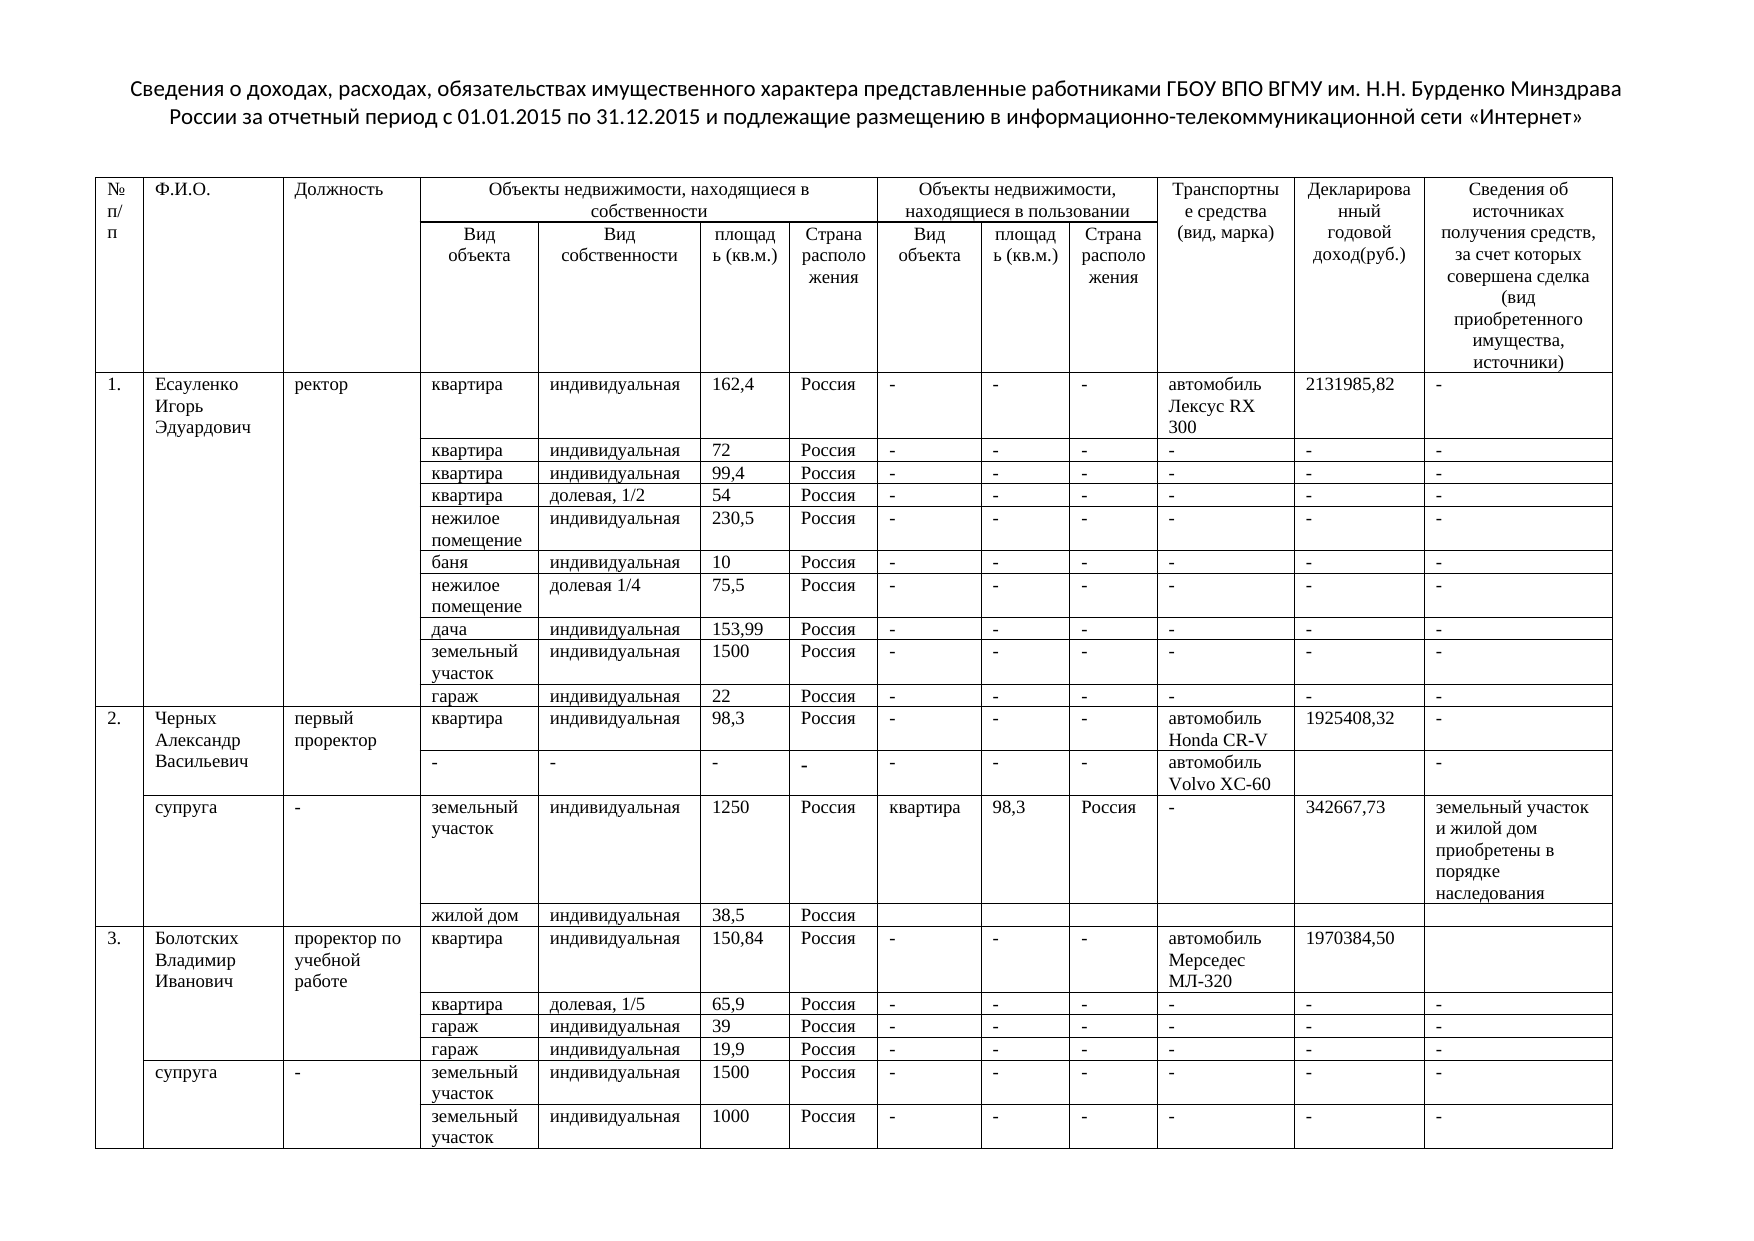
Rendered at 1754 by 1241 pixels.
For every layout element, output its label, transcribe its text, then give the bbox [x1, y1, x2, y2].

table_cell индивидуальная [539, 462, 700, 483]
table_cell нежилое помещение [421, 507, 538, 550]
table_cell - [1070, 1061, 1157, 1104]
table_cell - [1425, 1038, 1612, 1059]
table_cell баня [421, 551, 538, 573]
table_cell - [1070, 640, 1157, 683]
table_cell Россия [790, 640, 877, 683]
table_cell - [1295, 551, 1424, 573]
table_cell - [284, 1061, 420, 1148]
table_cell Страна расположения [790, 223, 877, 372]
table_cell квартира [878, 796, 981, 903]
table_cell Россия [790, 904, 877, 926]
table_cell - [878, 707, 981, 750]
table_cell 1970384,50 [1295, 927, 1424, 992]
table_cell - [1425, 640, 1612, 683]
table_cell - [1295, 439, 1424, 461]
table_cell Россия [790, 1105, 877, 1148]
table_cell - [982, 1038, 1069, 1059]
table_cell - [982, 373, 1069, 438]
table_cell площадь (кв.м.) [982, 223, 1069, 372]
table_cell индивидуальная [539, 685, 700, 706]
table_cell индивидуальная [539, 618, 700, 639]
table_cell - [1295, 618, 1424, 639]
table_cell квартира [421, 707, 538, 750]
table_cell индивидуальная [539, 1015, 700, 1037]
table_cell [1425, 904, 1612, 926]
table_cell автомобиль Volvo XC-60 [1158, 751, 1294, 794]
table_cell квартира [421, 373, 538, 438]
table_cell - [1425, 507, 1612, 550]
table_cell - [701, 751, 789, 794]
table_cell 3. [96, 927, 143, 1148]
table_cell - [1158, 618, 1294, 639]
table_header Объекты недвижимости, находящиеся в собственности [421, 178, 877, 221]
table_cell - [1425, 618, 1612, 639]
table_cell супруга [144, 1061, 283, 1148]
table_cell Россия [790, 507, 877, 550]
table_cell индивидуальная [539, 439, 700, 461]
table_cell - [878, 1061, 981, 1104]
table_cell - [1070, 462, 1157, 483]
table_cell индивидуальная [539, 1038, 700, 1059]
table_cell - [539, 751, 700, 794]
table_cell - [1158, 507, 1294, 550]
table_cell - [1070, 484, 1157, 506]
table_cell - [1158, 796, 1294, 903]
table_cell Россия [1070, 796, 1157, 903]
table_cell [1425, 927, 1612, 992]
table_cell Россия [790, 927, 877, 992]
table_cell - [1425, 1061, 1612, 1104]
table_cell Россия [790, 439, 877, 461]
table_cell - [1295, 1105, 1424, 1148]
table_cell гараж [421, 685, 538, 706]
table_cell Россия [790, 462, 877, 483]
table_cell - [1425, 484, 1612, 506]
table_cell - [1158, 574, 1294, 617]
table_cell - [982, 685, 1069, 706]
table_cell - [1070, 1105, 1157, 1148]
table_header № п/п [96, 178, 143, 372]
table_cell - [1295, 993, 1424, 1014]
table_cell 54 [701, 484, 789, 506]
table_cell - [878, 574, 981, 617]
table_cell - [982, 439, 1069, 461]
table_cell - [1295, 462, 1424, 483]
table_cell 1500 [701, 1061, 789, 1104]
table_cell 230,5 [701, 507, 789, 550]
table_cell - [982, 927, 1069, 992]
table_cell - [1158, 551, 1294, 573]
table_cell - [982, 640, 1069, 683]
table_cell - [1425, 993, 1612, 1014]
table_cell - [1158, 1038, 1294, 1059]
table_cell Россия [790, 373, 877, 438]
table_cell индивидуальная [539, 640, 700, 683]
table_cell 2131985,82 [1295, 373, 1424, 438]
table_cell ректор [284, 373, 420, 706]
table_cell - [1070, 707, 1157, 750]
table_cell - [1425, 373, 1612, 438]
table_header Ф.И.О. [144, 178, 283, 372]
table_cell индивидуальная [539, 551, 700, 573]
table_cell - [878, 618, 981, 639]
table_cell 1500 [701, 640, 789, 683]
table_cell - [982, 618, 1069, 639]
table_cell - [1070, 507, 1157, 550]
table_cell Россия [790, 1038, 877, 1059]
table_cell автомобиль Мерседес МЛ-320 [1158, 927, 1294, 992]
table_cell - [878, 993, 981, 1014]
table_cell - [982, 484, 1069, 506]
table_cell Страна расположения [1070, 223, 1157, 372]
table_cell 38,5 [701, 904, 789, 926]
table_cell Россия [790, 707, 877, 750]
table_cell - [1295, 507, 1424, 550]
table_cell Россия [790, 1061, 877, 1104]
table_cell - [1295, 1015, 1424, 1037]
table_cell - [1158, 1105, 1294, 1148]
table_cell квартира [421, 927, 538, 992]
table_cell - [878, 1015, 981, 1037]
table_cell [1158, 904, 1294, 926]
table_cell - [982, 707, 1069, 750]
table_cell [982, 904, 1069, 926]
table_header Декларированный годовой доход(руб.) [1295, 178, 1424, 372]
table_cell - [790, 751, 877, 794]
table_cell первый проректор [284, 707, 420, 794]
table_cell - [878, 1105, 981, 1148]
table_cell - [1070, 373, 1157, 438]
table_cell - [1158, 439, 1294, 461]
table_cell - [878, 462, 981, 483]
table_cell Россия [790, 796, 877, 903]
table_cell индивидуальная [539, 1105, 700, 1148]
table_cell - [1295, 1061, 1424, 1104]
table_cell Россия [790, 993, 877, 1014]
table_cell автомобиль Honda CR-V [1158, 707, 1294, 750]
table_cell - [1425, 462, 1612, 483]
table_cell гараж [421, 1038, 538, 1059]
table_cell Россия [790, 484, 877, 506]
table_cell - [982, 551, 1069, 573]
table_cell - [878, 927, 981, 992]
table_cell 150,84 [701, 927, 789, 992]
table_cell - [982, 751, 1069, 794]
table_cell - [878, 439, 981, 461]
table_cell 1000 [701, 1105, 789, 1148]
table_cell - [1070, 1038, 1157, 1059]
table_cell 153,99 [701, 618, 789, 639]
table_cell индивидуальная [539, 707, 700, 750]
table_cell - [982, 1105, 1069, 1148]
table_cell - [1070, 993, 1157, 1014]
table_cell - [878, 1038, 981, 1059]
table_cell 2. [96, 707, 143, 926]
table_cell - [878, 551, 981, 573]
table_cell - [982, 462, 1069, 483]
table_cell индивидуальная [539, 904, 700, 926]
table_cell Россия [790, 1015, 877, 1037]
table_cell - [1425, 685, 1612, 706]
table_cell автомобиль Лексус RX 300 [1158, 373, 1294, 438]
table_cell - [1295, 1038, 1424, 1059]
table_cell земельный участок [421, 1105, 538, 1148]
table_cell 1925408,32 [1295, 707, 1424, 750]
table_cell - [878, 685, 981, 706]
table_cell площадь (кв.м.) [701, 223, 789, 372]
table_cell квартира [421, 484, 538, 506]
table_cell квартира [421, 439, 538, 461]
table_cell земельный участок и жилой дом приобретены в порядке наследования [1425, 796, 1612, 903]
table_cell - [878, 484, 981, 506]
table_cell - [1158, 1015, 1294, 1037]
table_cell - [284, 796, 420, 926]
table_cell индивидуальная [539, 796, 700, 903]
table_cell 19,9 [701, 1038, 789, 1059]
table_cell супруга [144, 796, 283, 926]
table_cell - [1158, 484, 1294, 506]
table_cell 98,3 [701, 707, 789, 750]
table_cell - [982, 993, 1069, 1014]
table_cell - [1425, 551, 1612, 573]
table_cell [1295, 904, 1424, 926]
table_cell земельный участок [421, 640, 538, 683]
table_cell 65,9 [701, 993, 789, 1014]
table_cell Вид объекта [878, 223, 981, 372]
table_cell [1070, 904, 1157, 926]
table_cell долевая, 1/5 [539, 993, 700, 1014]
table_cell - [1158, 640, 1294, 683]
table_cell - [1295, 685, 1424, 706]
table_cell Болотских Владимир Иванович [144, 927, 283, 1059]
table_cell 72 [701, 439, 789, 461]
table_cell индивидуальная [539, 373, 700, 438]
table_cell - [982, 574, 1069, 617]
table_cell Есауленко Игорь Эдуардович [144, 373, 283, 706]
table_cell - [1070, 751, 1157, 794]
table_cell 10 [701, 551, 789, 573]
table_cell - [982, 1061, 1069, 1104]
table_cell индивидуальная [539, 927, 700, 992]
table_cell - [1425, 751, 1612, 794]
table_cell нежилое помещение [421, 574, 538, 617]
table_cell индивидуальная [539, 507, 700, 550]
table_cell 99,4 [701, 462, 789, 483]
table_cell - [1425, 1105, 1612, 1148]
table_cell - [1158, 685, 1294, 706]
table_cell [878, 904, 981, 926]
table_cell Вид объекта [421, 223, 538, 372]
table_cell - [1158, 462, 1294, 483]
table_cell - [1070, 574, 1157, 617]
table_cell 342667,73 [1295, 796, 1424, 903]
table_cell [1295, 751, 1424, 794]
table_header Должность [284, 178, 420, 372]
table_cell - [878, 751, 981, 794]
table_cell индивидуальная [539, 1061, 700, 1104]
table_cell - [1070, 1015, 1157, 1037]
table_header Объекты недвижимости, находящиеся в пользовании [878, 178, 1157, 221]
table_cell - [1070, 439, 1157, 461]
table_cell - [1070, 685, 1157, 706]
table_cell - [1295, 640, 1424, 683]
table_cell - [1425, 707, 1612, 750]
table_cell Россия [790, 551, 877, 573]
table_cell 22 [701, 685, 789, 706]
table_cell - [1158, 993, 1294, 1014]
table_cell 98,3 [982, 796, 1069, 903]
table_header Сведения об источниках получения средств, за счет которых совершена сделка (вид приобретенного имущества, источники) [1425, 178, 1612, 372]
table_cell Россия [790, 685, 877, 706]
table_cell - [982, 1015, 1069, 1037]
table_cell - [1070, 927, 1157, 992]
table_cell - [421, 751, 538, 794]
table_cell 1250 [701, 796, 789, 903]
table_cell - [1158, 1061, 1294, 1104]
table_header Транспортные средства (вид, марка) [1158, 178, 1294, 372]
table_cell 1. [96, 373, 143, 706]
table_cell земельный участок [421, 796, 538, 903]
table_cell 75,5 [701, 574, 789, 617]
table_cell - [1295, 574, 1424, 617]
table_cell дача [421, 618, 538, 639]
table_cell квартира [421, 462, 538, 483]
table_cell проректор по учебной работе [284, 927, 420, 1059]
table_cell гараж [421, 1015, 538, 1037]
table_cell Черных Александр Васильевич [144, 707, 283, 794]
table_cell - [1070, 618, 1157, 639]
table_cell - [1425, 1015, 1612, 1037]
table_cell - [1425, 574, 1612, 617]
table_cell - [1295, 484, 1424, 506]
table_cell - [982, 507, 1069, 550]
table_cell - [878, 640, 981, 683]
table_cell квартира [421, 993, 538, 1014]
table_cell жилой дом [421, 904, 538, 926]
table_cell долевая, 1/2 [539, 484, 700, 506]
table_cell - [1425, 439, 1612, 461]
table_cell Россия [790, 618, 877, 639]
table_cell 39 [701, 1015, 789, 1037]
table_cell 162,4 [701, 373, 789, 438]
table_cell - [878, 373, 981, 438]
table_cell долевая 1/4 [539, 574, 700, 617]
table_cell земельный участок [421, 1061, 538, 1104]
table_cell - [878, 507, 981, 550]
table_cell Вид собственности [539, 223, 700, 372]
table_cell Россия [790, 574, 877, 617]
table_cell - [1070, 551, 1157, 573]
